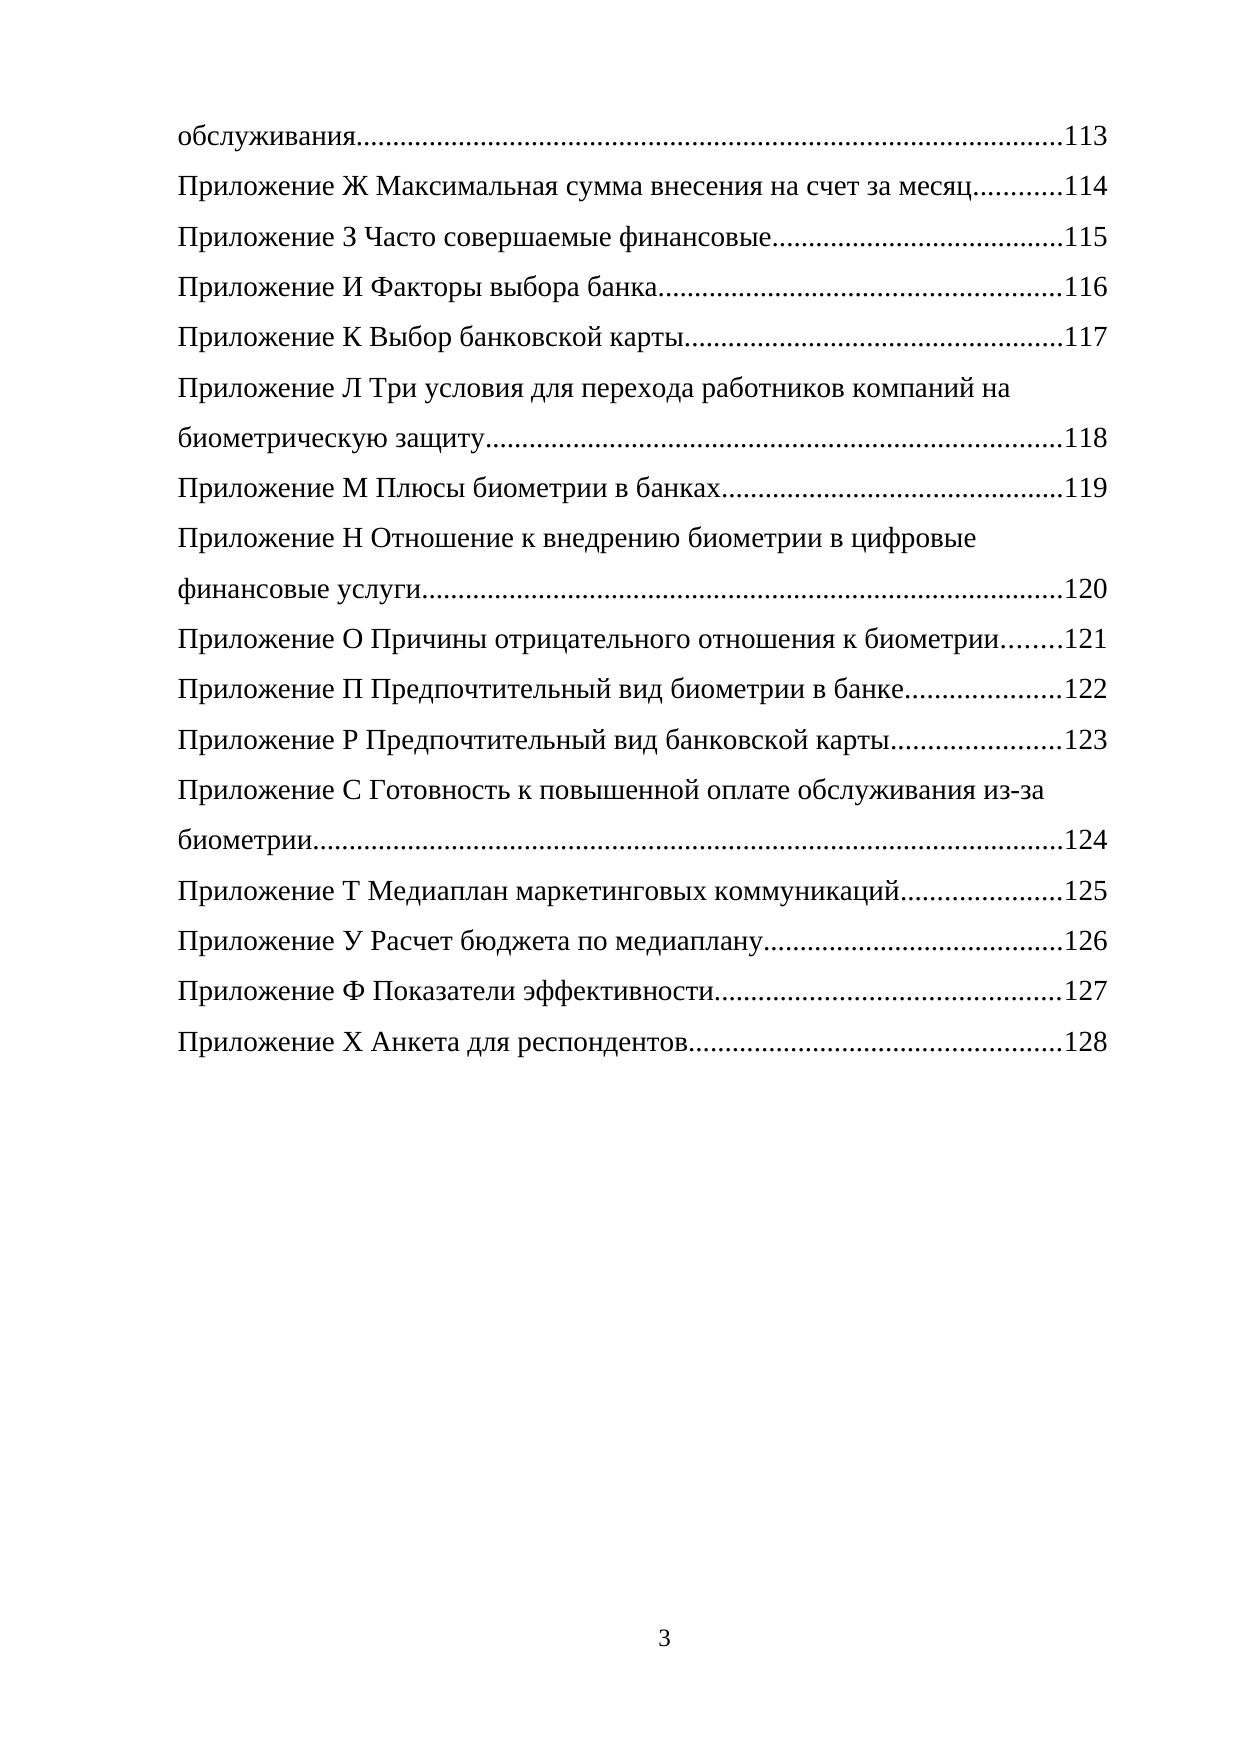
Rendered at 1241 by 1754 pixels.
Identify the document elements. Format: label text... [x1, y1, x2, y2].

text Приложение С Готовность к повышенной оплате обслуживания из-за [177, 772, 1152, 806]
text Приложение И Факторы выбора банка 116 [177, 269, 1152, 303]
text Приложение М Плюсы биометрии в банках 119 [177, 470, 1152, 504]
text обслуживания 113 [177, 118, 1152, 152]
text Приложение Р Предпочтительный вид банковской карты 123 [177, 722, 1152, 755]
text биометрическую защиту 118 [177, 420, 1152, 453]
text Приложение О Причины отрицательного отношения к биометрии 121 [177, 621, 1152, 655]
text Приложение Ф Показатели эффективности 127 [177, 973, 1152, 1007]
text Приложение Н Отношение к внедрению биометрии в цифровые [177, 521, 1152, 554]
text Приложение Х Анкета для респондентов 128 [177, 1024, 1152, 1057]
text Приложение П Предпочтительный вид биометрии в банке 122 [177, 672, 1152, 705]
text Приложение Л Три условия для перехода работников компаний на [177, 370, 1152, 403]
text Приложение Т Медиаплан маркетинговых коммуникаций 125 [177, 873, 1152, 906]
text финансовые услуги 120 [177, 571, 1152, 604]
text Приложение К Выбор банковской карты 117 [177, 319, 1152, 353]
text Приложение У Расчет бюджета по медиаплану 126 [177, 923, 1152, 957]
text Приложение З Часто совершаемые финансовые 115 [177, 219, 1152, 252]
text Приложение Ж Максимальная сумма внесения на счет за месяц 114 [177, 168, 1152, 202]
text биометрии 124 [177, 822, 1152, 856]
